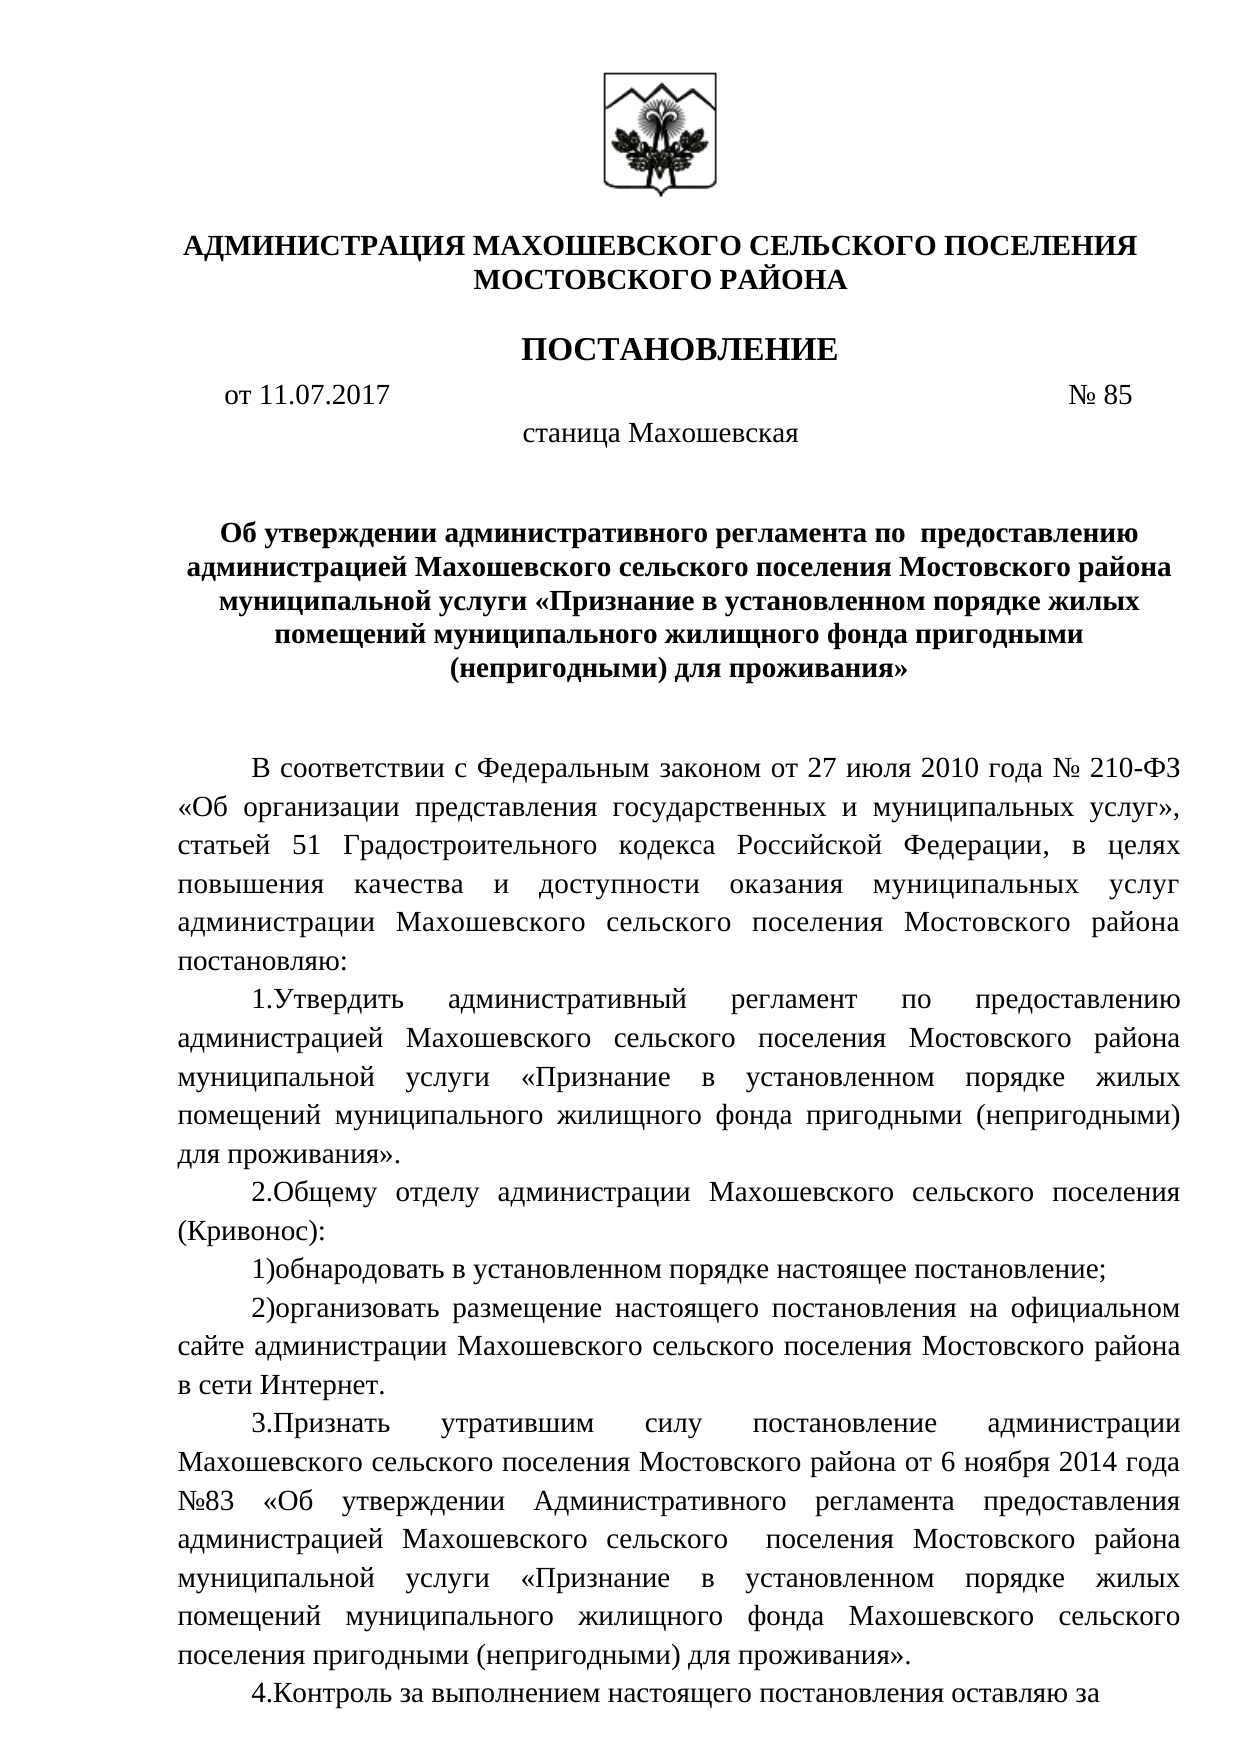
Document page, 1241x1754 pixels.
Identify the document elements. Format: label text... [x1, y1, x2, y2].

table_cell станица Махошевская [159, 415, 1162, 448]
text Об утверждении административного регламента по предоставлению администрацией Махошевского сельского поселения Мостовского района муниципальной услуги «Признание в установленном порядке жилых помещений муниципального жилищного фонда пригодными (непригодными) для проживания» [177, 516, 1181, 683]
text 2.Общему отделу администрации Махошевского сельского поселения (Кривонос): [177, 1174, 1181, 1246]
text В соответствии с Федеральным законом от 27 июля 2010 года № 210-ФЗ «Об организации представления государственных и муниципальных услуг», статьей 51 Градостроительного кодекса Российской Федерации, в целях повышения качества и доступности оказания муниципальных услуг администрации Махошевского сельского поселения Мостовского района постановляю: [177, 750, 1181, 977]
table_header [159, 59, 1162, 228]
text 2)организовать размещение настоящего постановления на официальном сайте администрации Махошевского сельского поселения Мостовского района в сети Интернет. [177, 1290, 1181, 1401]
picture [601, 70, 719, 200]
text 4.Контроль за выполнением настоящего постановления оставляю за [177, 1675, 1181, 1709]
table_cell АДМИНИСТРАЦИЯ МАХОШЕВСКОГО СЕЛЬСКОГО ПОСЕЛЕНИЯ МОСТОВСКОГО РАЙОНА ПОСТАНОВЛЕНИЕ [159, 229, 1162, 377]
text 1)обнародовать в установленном порядке настоящее постановление; [177, 1251, 1181, 1285]
list 3.Признать утратившим силу постановление администрации Махошевского сельского поселения Мостовского района от 6 ноября 2014 года №83 «Об утверждении Административного регламента предоставления администрацией Махошевского сельского поселения Мостовского района муниципальной услуги «Признание в установленном порядке жилых помещений муниципального жилищного фонда Махошевского сельского поселения пригодными (непригодными) для проживания». [177, 1406, 1181, 1670]
text 1.Утвердить административный регламент по предоставлению администрацией Махошевского сельского поселения Мостовского района муниципальной услуги «Признание в установленном порядке жилых помещений муниципального жилищного фонда пригодными (непригодными) для проживания». [177, 982, 1181, 1169]
table_cell от 11.07.2017 № 85 [159, 378, 1162, 415]
